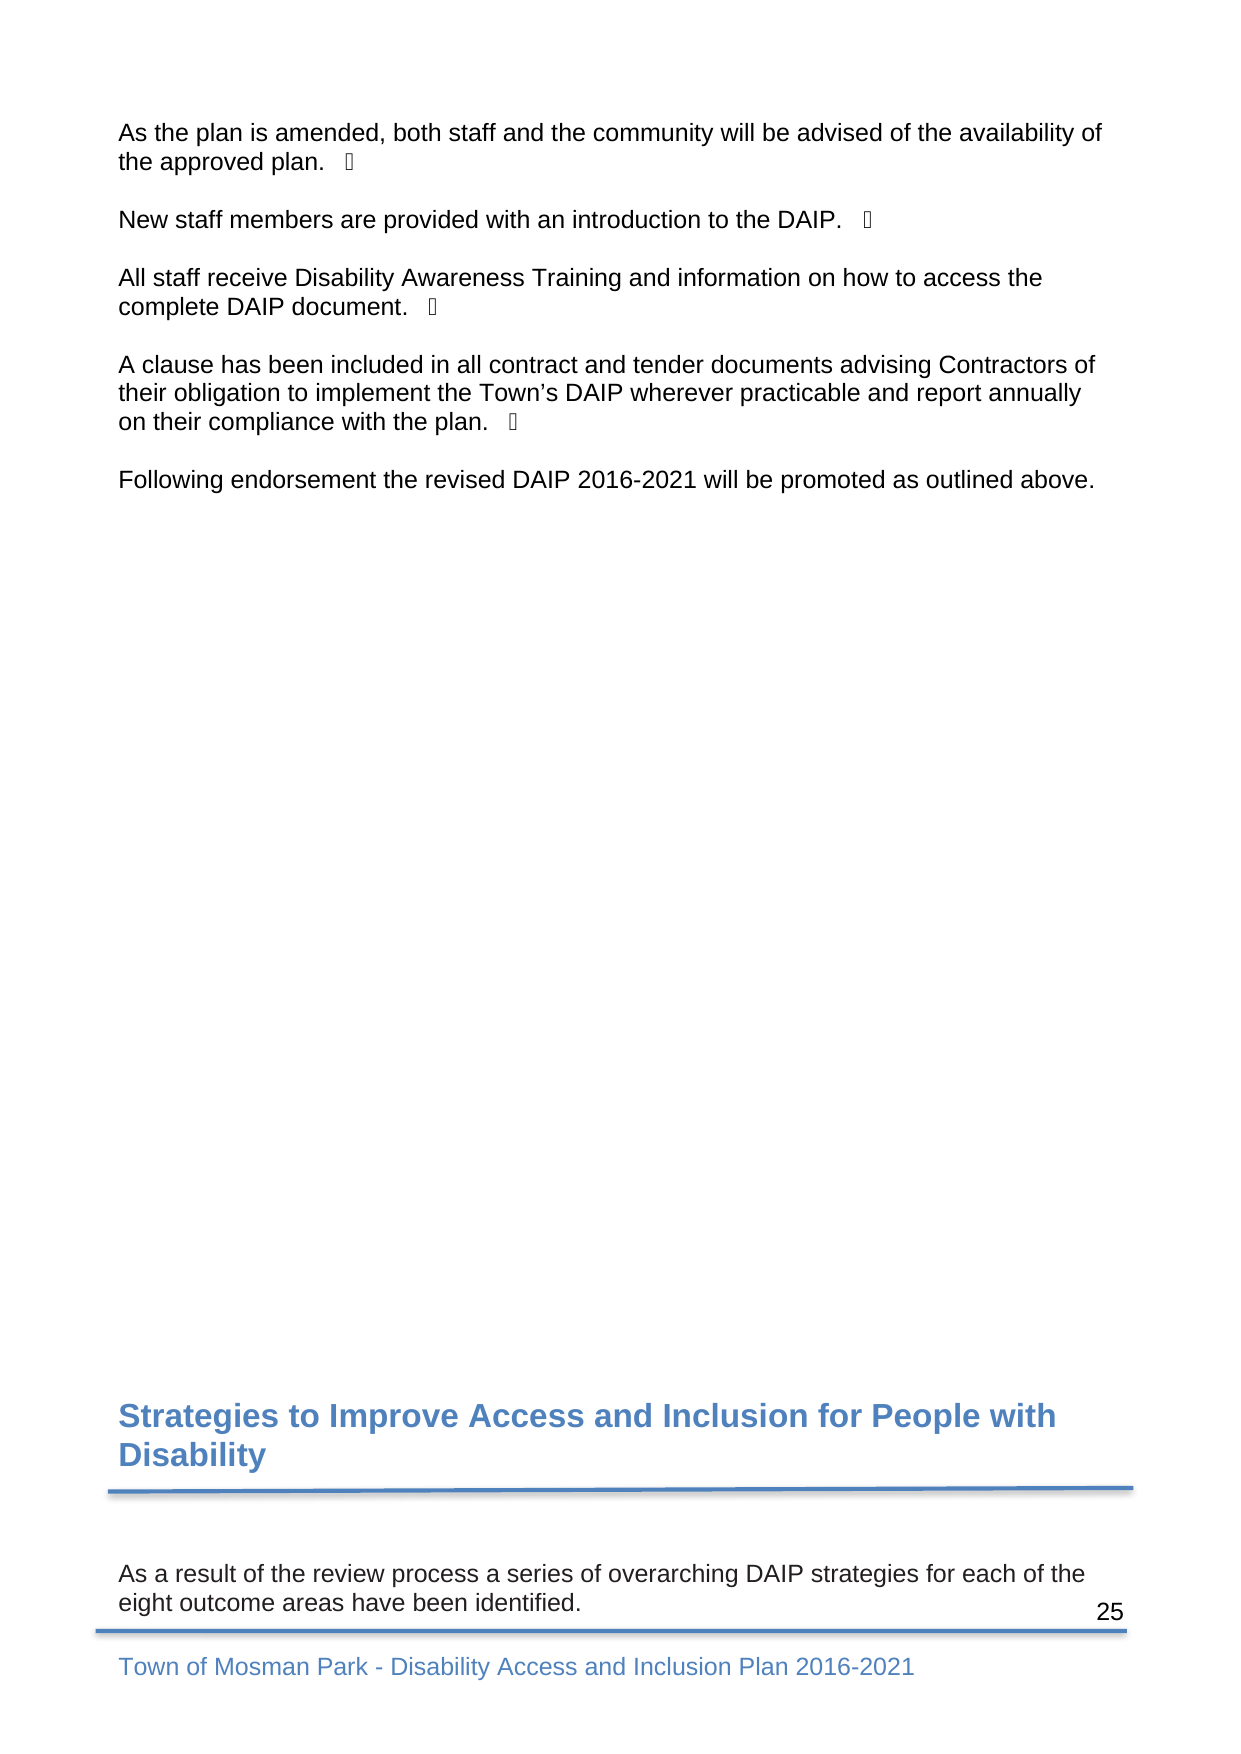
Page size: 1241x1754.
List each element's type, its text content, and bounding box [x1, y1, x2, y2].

text A clause has been included in all contract and tender documents advising Contractors of their obligation to implement the Town’s DAIP wherever practicable and report annually on their compliance with the plan.  [118, 350, 1104, 436]
text As a result of the review process a series of overarching DAIP strategies for each of the eight outcome areas have been identified. [118, 1559, 1104, 1617]
text Following endorsement the revised DAIP 2016-2021 will be promoted as outlined above. [118, 465, 1104, 494]
text New staff members are provided with an introduction to the DAIP.  [118, 205, 1104, 234]
text As the plan is amended, both staff and the community will be advised of the availability of the approved plan.  [118, 118, 1104, 176]
text All staff receive Disability Awareness Training and information on how to access the complete DAIP document.  [118, 263, 1104, 321]
text Strategies to Improve Access and Inclusion for People with Disability [118, 1396, 1104, 1473]
